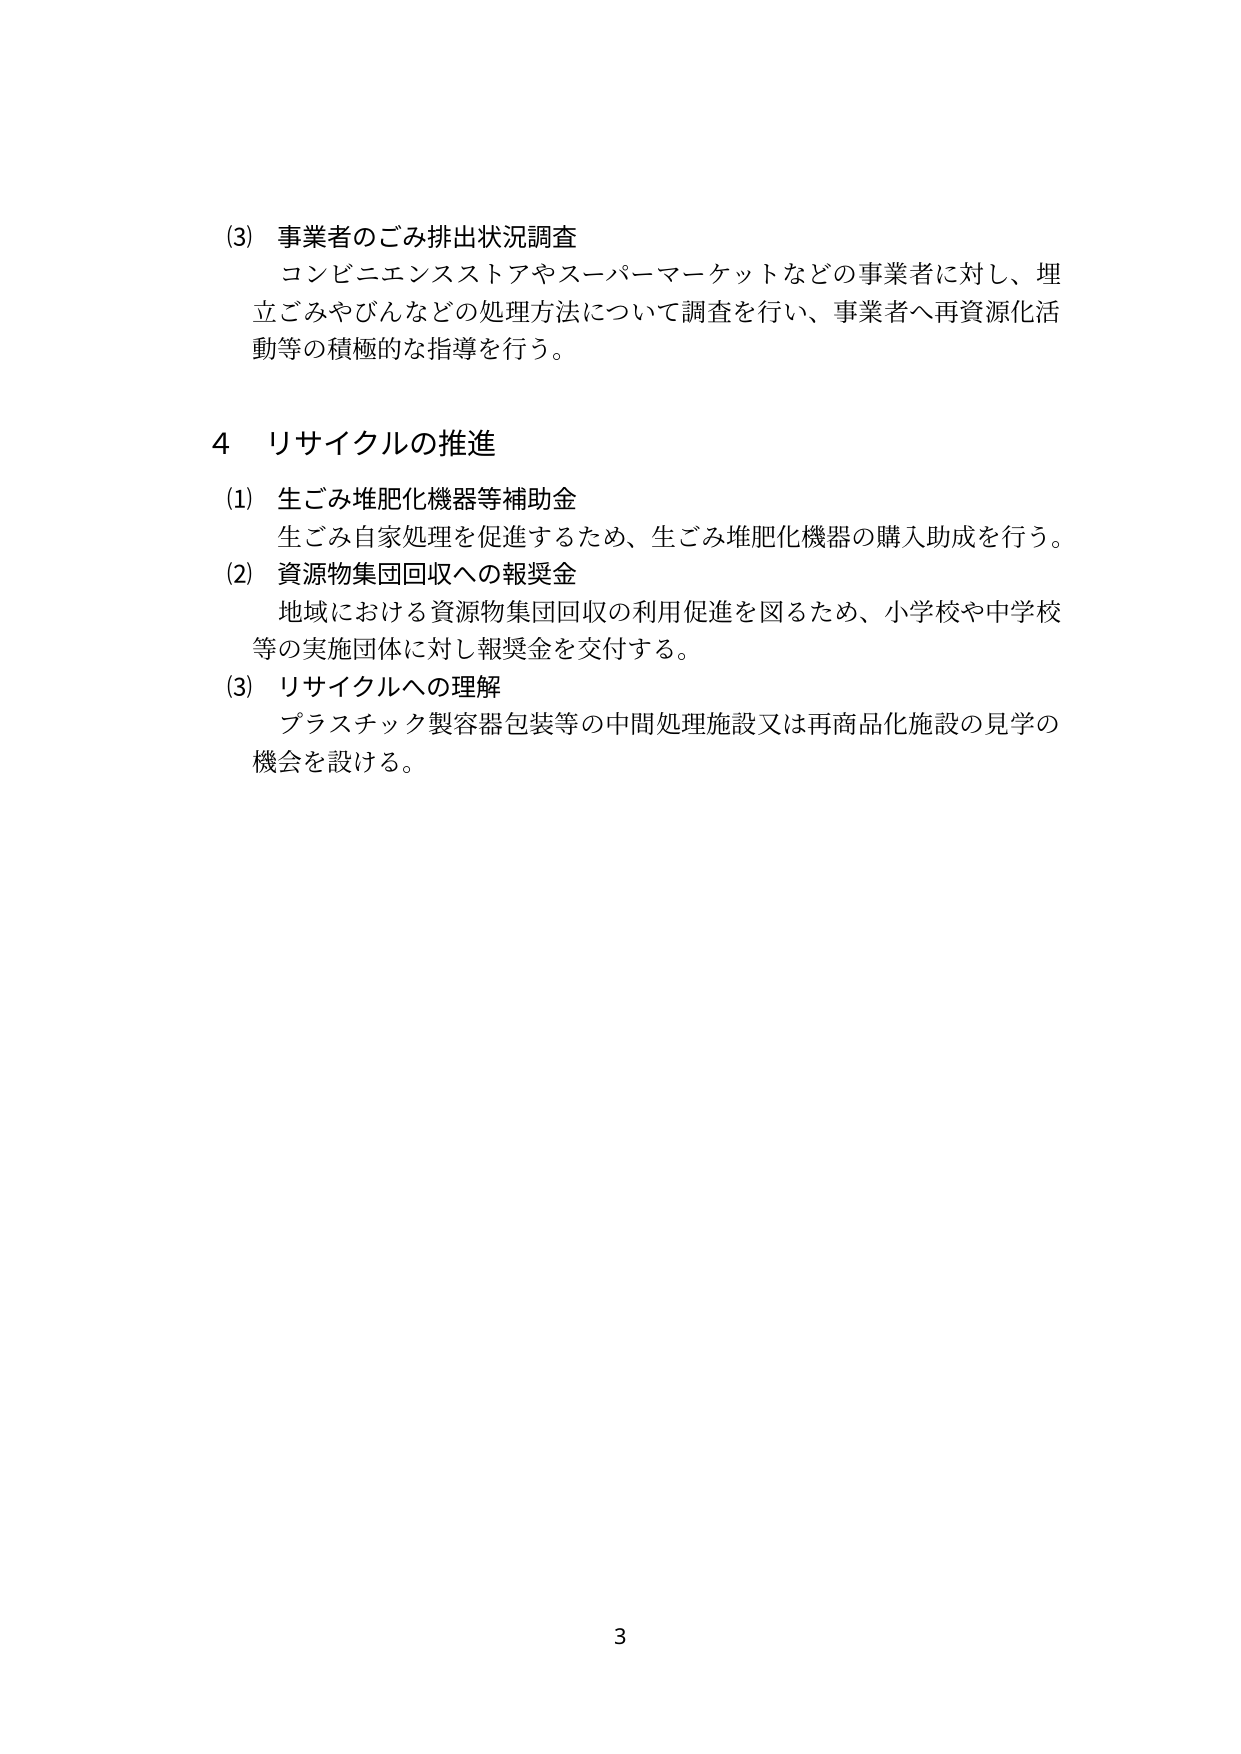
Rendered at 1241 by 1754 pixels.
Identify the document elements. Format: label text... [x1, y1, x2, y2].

text ４ リサイクルの推進 [177, 404, 1063, 479]
text プラスチック製容器包装等の中間処理施設又は再商品化施設の見学の機会を設ける。 [177, 704, 1063, 779]
text ⑶ リサイクルへの理解 [177, 667, 1063, 704]
text ⑶ 事業者のごみ排出状況調査 [177, 217, 1063, 254]
text 生ごみ自家処理を促進するため、生ごみ堆肥化機器の購入助成を行う。 [177, 517, 1063, 554]
text ⑵ 資源物集団回収への報奨金 [177, 554, 1063, 592]
text ⑴ 生ごみ堆肥化機器等補助金 [177, 479, 1063, 517]
text コンビニエンスストアやスーパーマーケットなどの事業者に対し、埋立ごみやびんなどの処理方法について調査を行い、事業者へ再資源化活動等の積極的な指導を行う。 [177, 254, 1063, 367]
text 地域における資源物集団回収の利用促進を図るため、小学校や中学校等の実施団体に対し報奨金を交付する。 [177, 592, 1063, 667]
